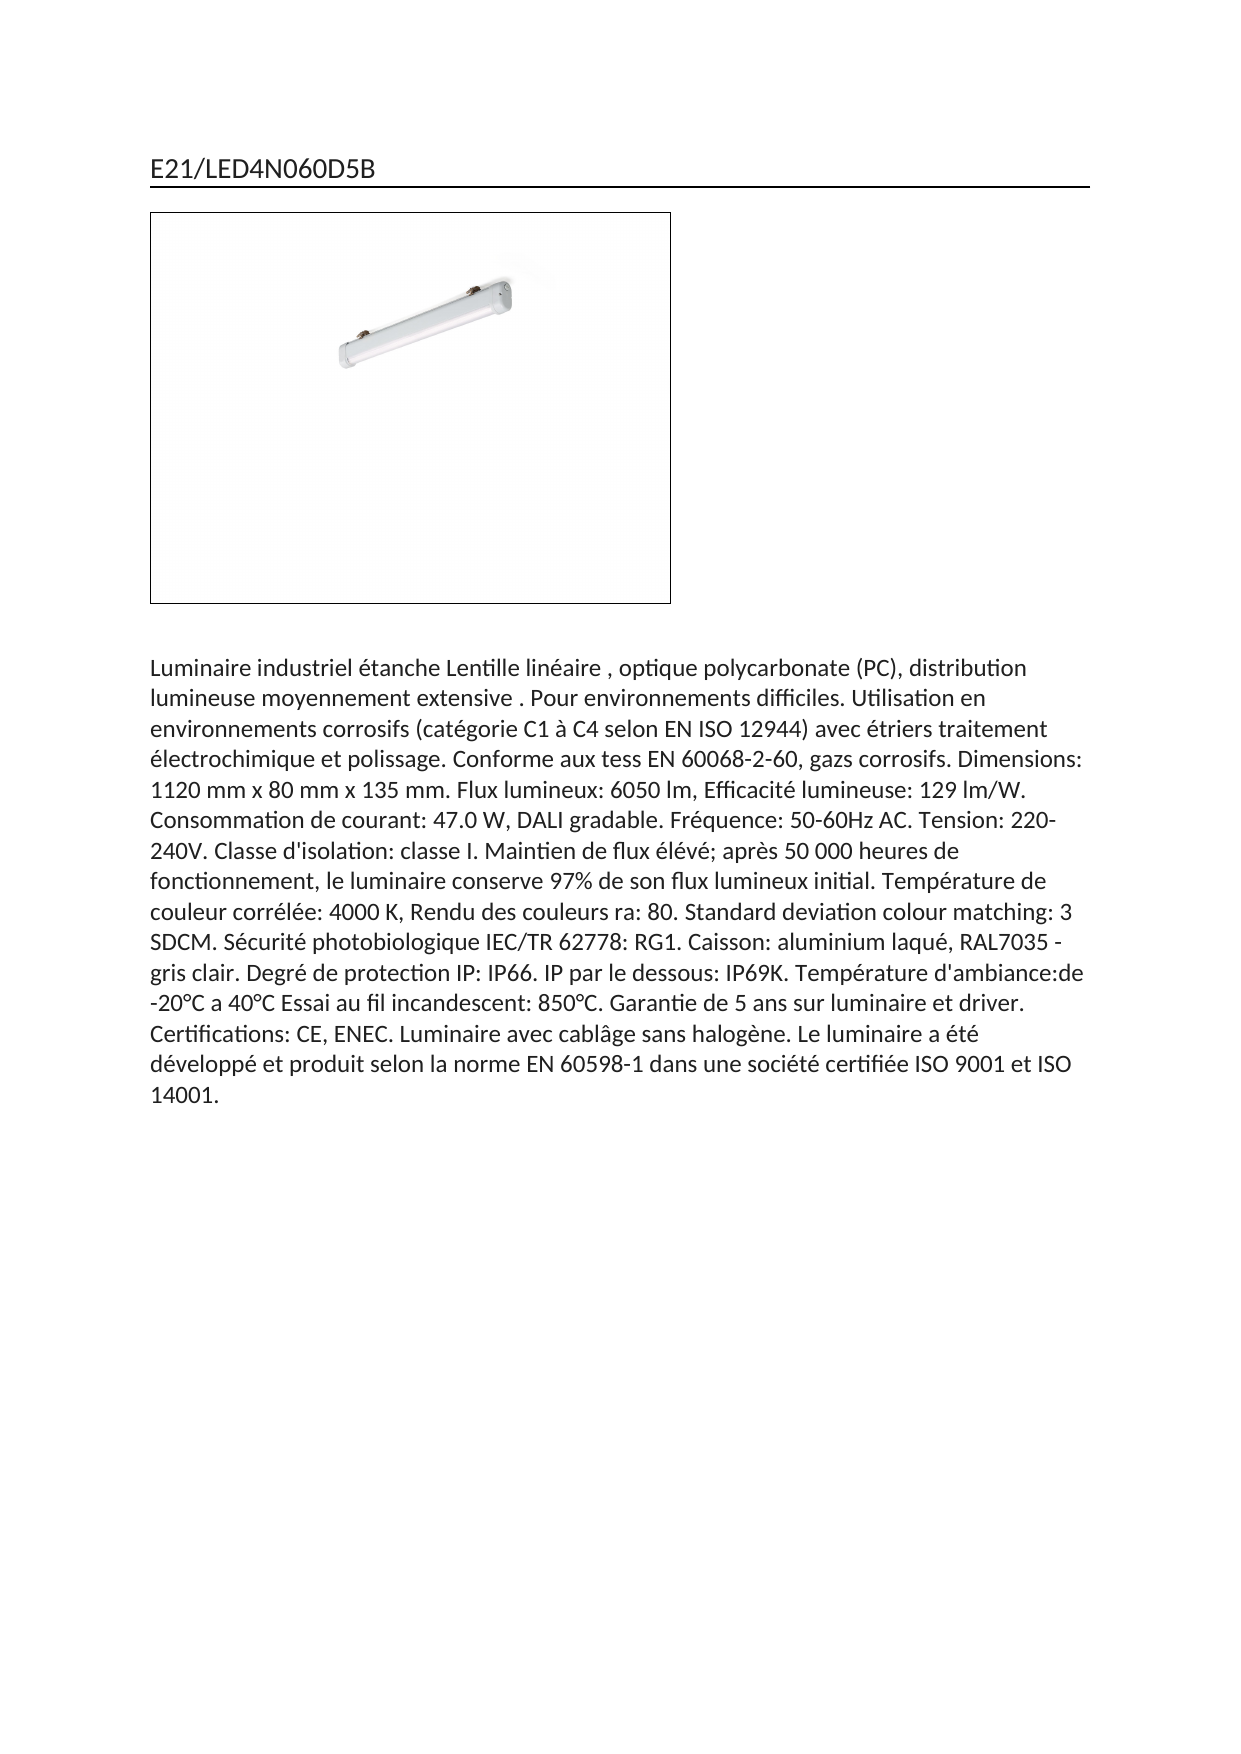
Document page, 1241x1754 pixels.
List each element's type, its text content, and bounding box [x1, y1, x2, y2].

text E21/LED4N060D5B [150, 150, 1090, 186]
picture [151, 213, 670, 603]
text Luminaire industriel étanche Lentille linéaire , optique polycarbonate (PC), distribution lumineuse moyennement extensive . Pour environnements difficiles. Utilisation en environnements corrosifs (catégorie C1 à C4 selon EN ISO 12944) avec étriers traitement électrochimique et polissage. Conforme aux tess EN 60068-2-60, gazs corrosifs. Dimensions: 1120 mm x 80 mm x 135 mm. Flux lumineux: 6050 lm, Efficacité lumineuse: 129 lm/W. Consommation de courant: 47.0 W, DALI gradable. Fréquence: 50-60Hz AC. Tension: 220-240V. Classe d'isolation: classe I. Maintien de flux élévé; après 50 000 heures de fonctionnement, le luminaire conserve 97% de son flux lumineux initial. Température de couleur corrélée: 4000 K, Rendu des couleurs ra: 80. Standard deviation colour matching: 3 SDCM. Sécurité photobiologique IEC/TR 62778: RG1. Caisson: aluminium laqué, RAL7035 - gris clair. Degré de protection IP: IP66. IP par le dessous: IP69K. Température d'ambiance:de -20°C a 40°C Essai au fil incandescent: 850°C. Garantie de 5 ans sur luminaire et driver. Certifications: CE, ENEC. Luminaire avec cablâge sans halogène. Le luminaire a été développé et produit selon la norme EN 60598-1 dans une société certifiée ISO 9001 et ISO 14001. [150, 652, 1090, 1109]
